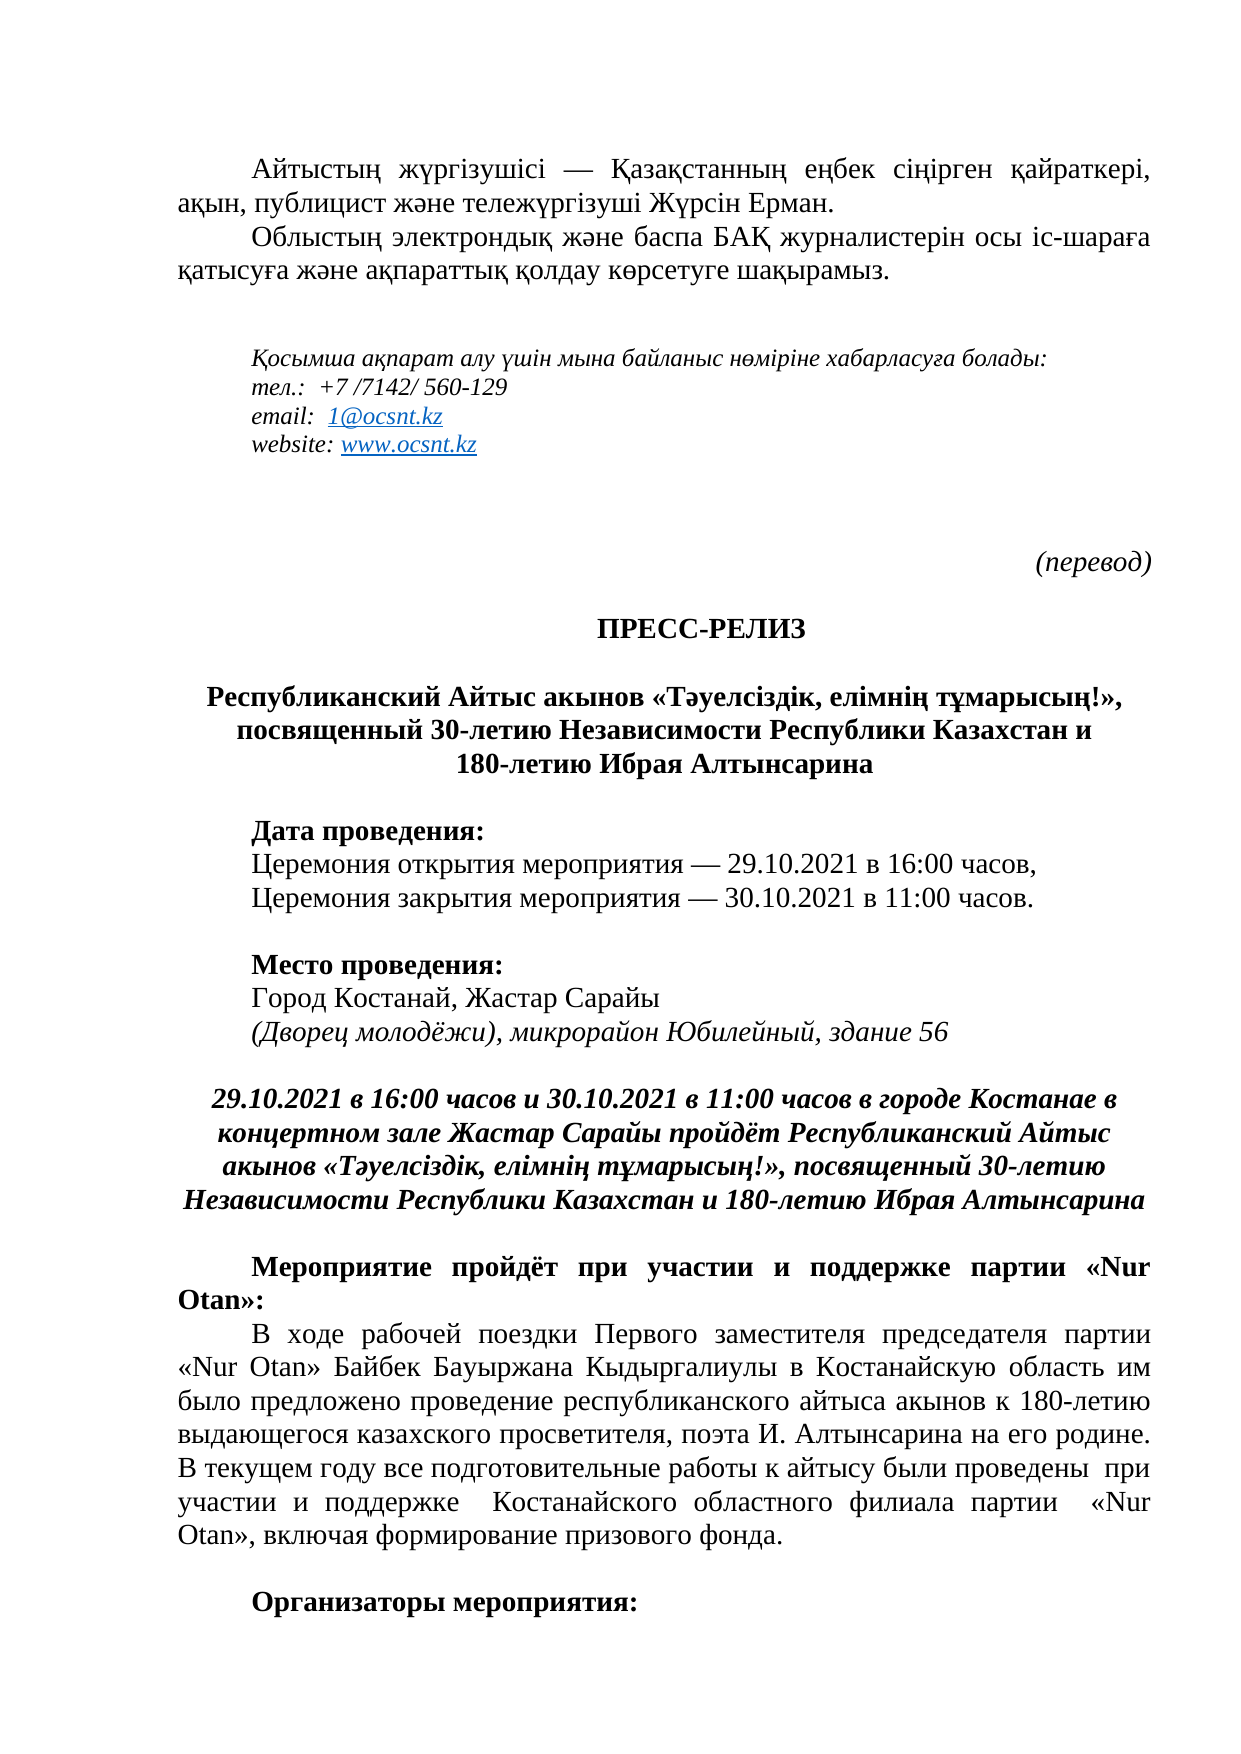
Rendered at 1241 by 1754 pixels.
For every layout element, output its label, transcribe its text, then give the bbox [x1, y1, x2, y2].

text 180-летию Ибрая Алтынсарина [177, 746, 1152, 779]
text (перевод) [177, 544, 1152, 578]
text Место проведения: [177, 947, 1152, 981]
text Республиканский Айтыс акынов «Тәуелсіздік, елімнің тұмарысың!», посвященный 30-летию Независимости Республики Казахстан и [177, 679, 1152, 746]
text Облыстың электрондық және баспа БАҚ журналистерін осы іс-шараға қатысуға және ақпараттық қолдау көрсетуге шақырамыз. [177, 219, 1152, 286]
text Церемония открытия мероприятия — 29.10.2021 в 16:00 часов, [177, 846, 1152, 880]
text ПРЕСС-РЕЛИЗ [177, 612, 1152, 645]
text тел.: +7 /7142/ 560-129 [177, 372, 1152, 401]
text Церемония закрытия мероприятия — 30.10.2021 в 11:00 часов. [177, 880, 1152, 913]
text 29.10.2021 в 16:00 часов и 30.10.2021 в 11:00 часов в городе Костанае в концертном зале Жастар Сарайы пройдёт Республиканский Айтыс акынов «Тәуелсіздік, елімнің тұмарысың!», посвященный 30-летию Независимости Республики Казахстан и 180-летию Ибрая Алтынсарина [177, 1081, 1152, 1215]
text Қосымша ақпарат алу үшін мына байланыс нөміріне хабарласуға болады: [177, 343, 1152, 372]
text Айтыстың жүргізушісі — Қазақстанның еңбек сіңірген қайраткері, ақын, публицист және тележүргізуші Жүрсін Ерман. [177, 152, 1152, 219]
text email: 1@ocsnt.kz [177, 401, 1152, 429]
text (Дворец молодёжи), микрорайон Юбилейный, здание 56 [177, 1014, 1152, 1048]
text Организаторы мероприятия: [177, 1584, 1152, 1618]
text В ходе рабочей поездки Первого заместителя председателя партии «Nur Otan» Байбек Бауыржана Кыдыргалиулы в Костанайскую область им было предложено проведение республиканского айтыса акынов к 180-летию выдающегося казахского просветителя, поэта И. Алтынсарина на его родине. В текущем году все подготовительные работы к айтысу были проведены при участии и поддержке Костанайского областного филиала партии «Nur Otan», включая формирование призового фонда. [177, 1316, 1152, 1551]
text Мероприятие пройдёт при участии и поддержке партии «Nur Otan»: [177, 1249, 1152, 1316]
text Дата проведения: [177, 813, 1152, 846]
text Город Костанай, Жастар Сарайы [177, 981, 1152, 1014]
text website: www.ocsnt.kz [177, 429, 1152, 458]
